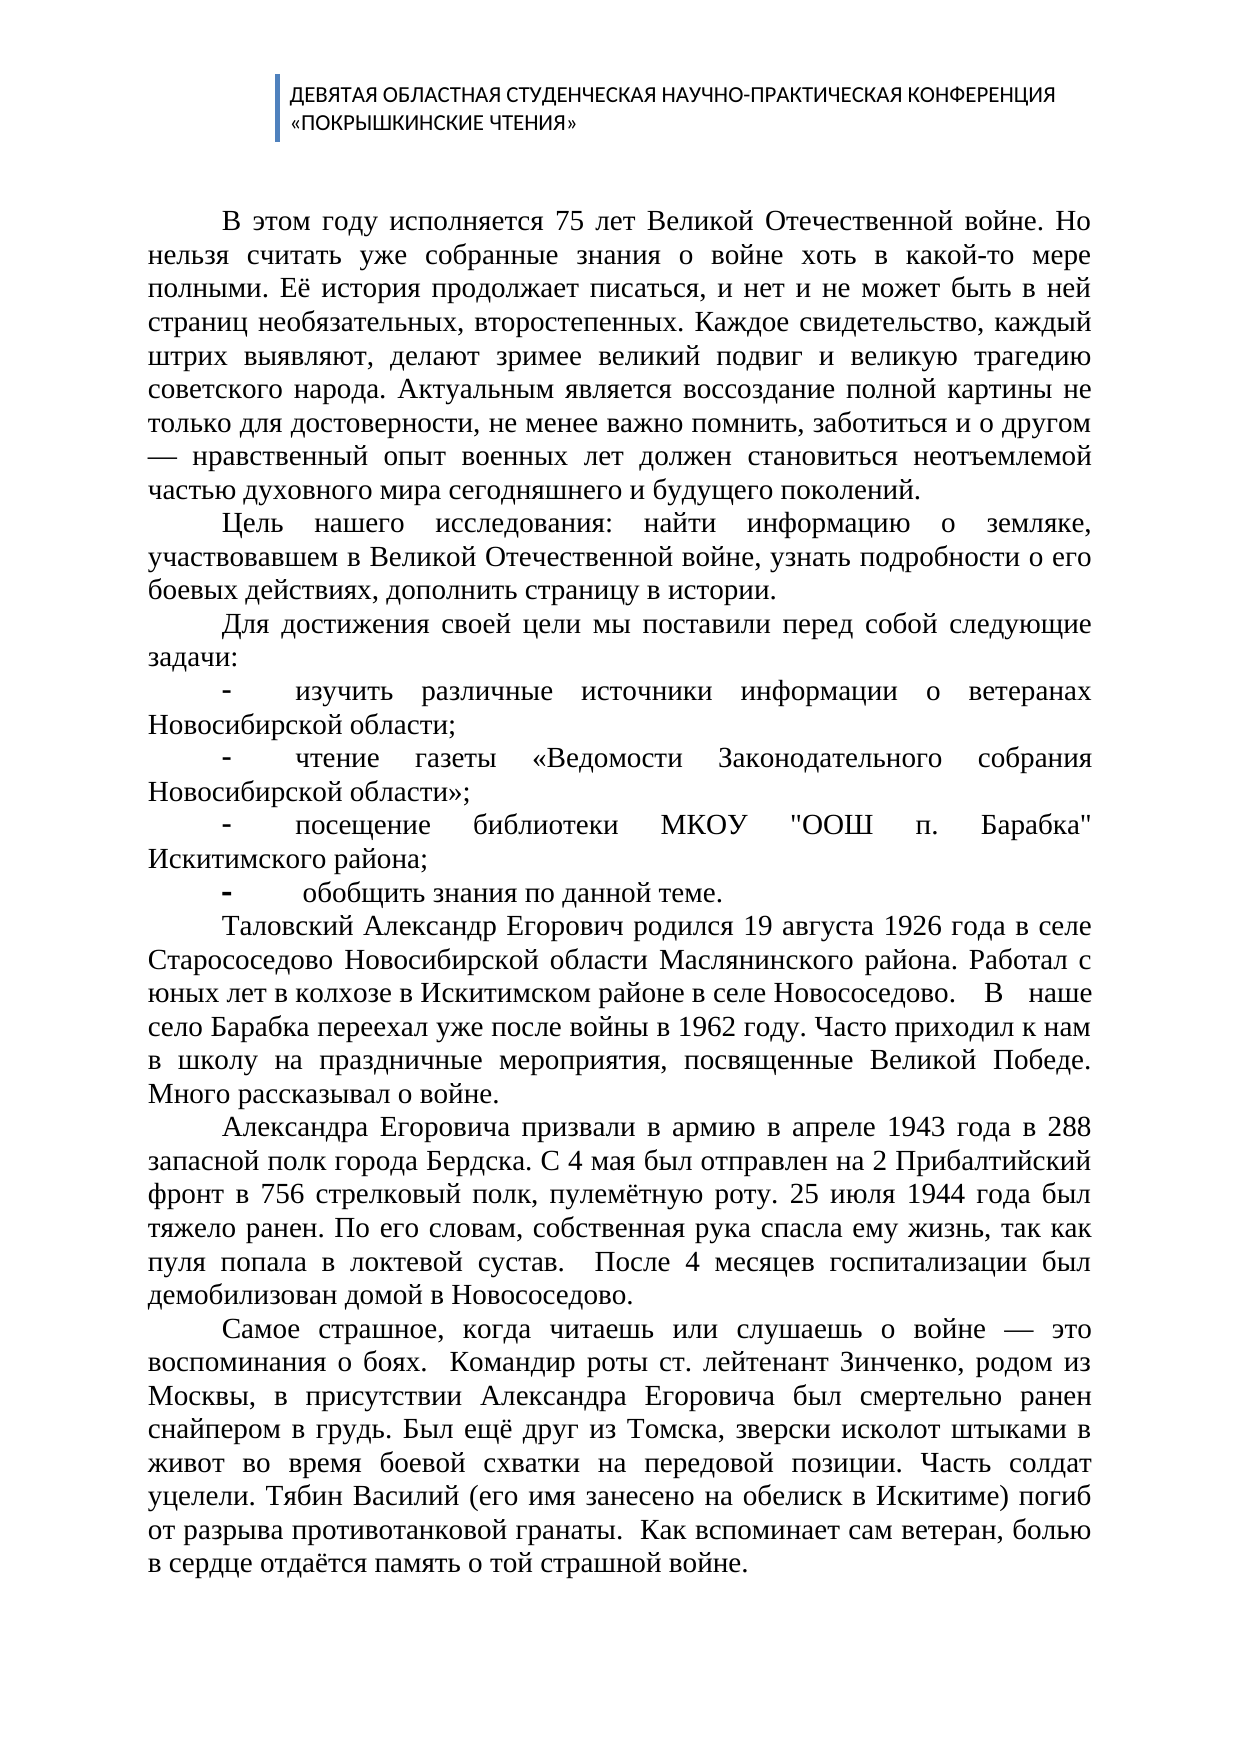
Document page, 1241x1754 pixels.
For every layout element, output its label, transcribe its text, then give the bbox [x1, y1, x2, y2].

list обобщить знания по данной теме. [148, 875, 1092, 908]
list изучить различные источники информации о ветеранах Новосибирской области; [148, 673, 1092, 740]
text Таловский Александр Егорович родился 19 августа 1926 года в селе Старососедово Новосибирской области Маслянинского района. Работал с юных лет в колхозе в Искитимском районе в селе Новососедово. В наше село Барабка переехал уже после войны в 1962 году. Часто приходил к нам в школу на праздничные мероприятия, посвященные Великой Победе. Много рассказывал о войне. [148, 908, 1092, 1109]
text Александра Егоровича призвали в армию в апреле 1943 года в 288 запасной полк города Бердска. С 4 мая был отправлен на 2 Прибалтийский фронт в 756 стрелковый полк, пулемётную роту. 25 июля 1944 года был тяжело ранен. По его словам, собственная рука спасла ему жизнь, так как пуля попала в локтевой сустав. После 4 месяцев госпитализации был демобилизован домой в Новососедово. [148, 1109, 1092, 1311]
text Цель нашего исследования: найти информацию о земляке, участвовавшем в Великой Отечественной войне, узнать подробности о его боевых действиях, дополнить страницу в истории. [148, 505, 1092, 606]
list чтение газеты «Ведомости Законодательного собрания Новосибирской области»; [148, 740, 1092, 807]
text Для достижения своей цели мы поставили перед собой следующие задачи: [148, 606, 1092, 673]
text Самое страшное, когда читаешь или слушаешь о войне — это воспоминания о боях. Командир роты ст. лейтенант Зинченко, родом из Москвы, в присутствии Александра Егоровича был смертельно ранен снайпером в грудь. Был ещё друг из Томска, зверски исколот штыками в живот во время боевой схватки на передовой позиции. Часть солдат уцелели. Тябин Василий (его имя занесено на обелиск в Искитиме) погиб от разрыва противотанковой гранаты. Как вспоминает сам ветеран, болью в сердце отдаётся память о той страшной войне. [148, 1311, 1092, 1579]
list посещение библиотеки МКОУ "ООШ п. Барабка" Искитимского района; [148, 807, 1092, 875]
text В этом году исполняется 75 лет Великой Отечественной войне. Но нельзя считать уже собранные знания о войне хоть в какой-то мере полными. Её история продолжает писаться, и нет и не может быть в ней страниц необязательных, второстепенных. Каждое свидетельство, каждый штрих выявляют, делают зримее великий подвиг и великую трагедию советского народа. Актуальным является воссоздание полной картины не только для достоверности, не менее важно помнить, заботиться и о другом — нравственный опыт военных лет должен становиться неотъемлемой частью духовного мира сегодняшнего и будущего поколений. [148, 203, 1092, 505]
